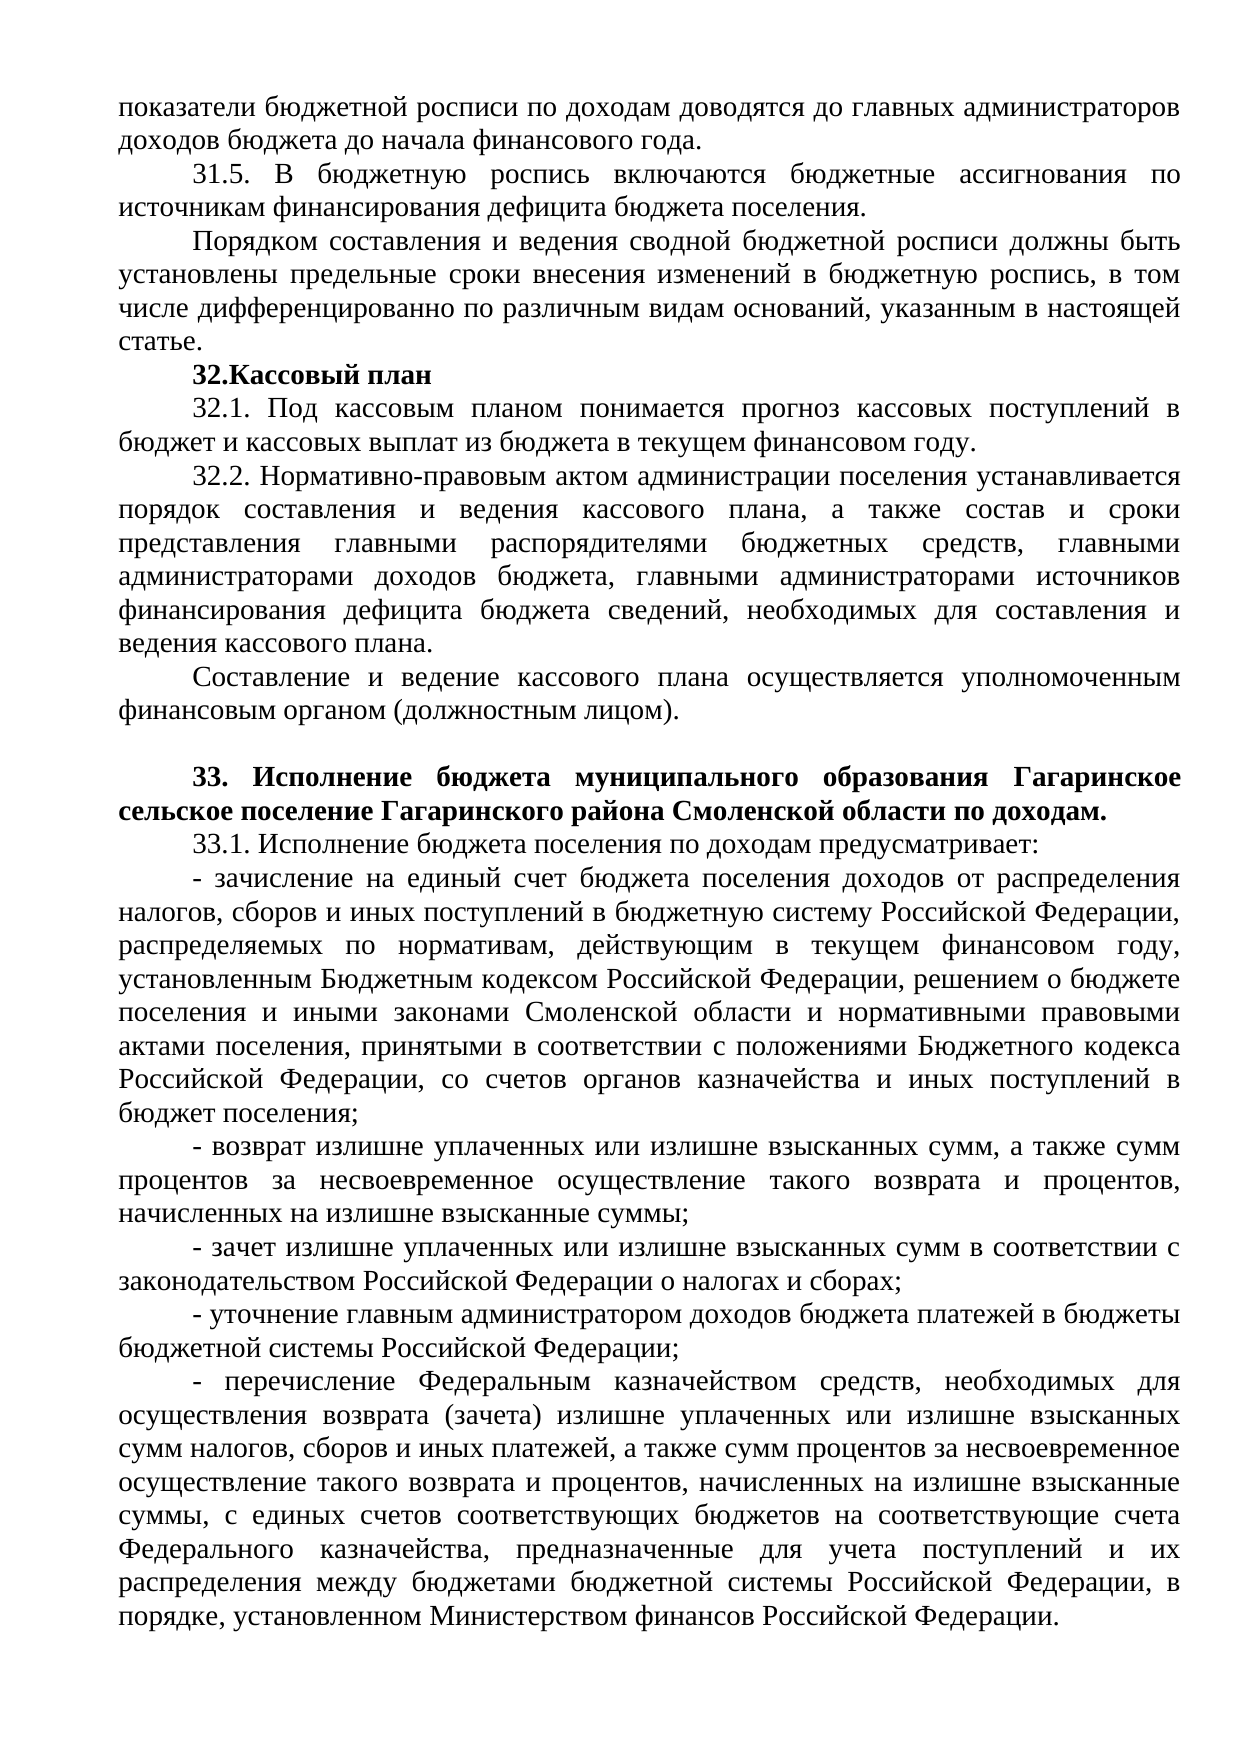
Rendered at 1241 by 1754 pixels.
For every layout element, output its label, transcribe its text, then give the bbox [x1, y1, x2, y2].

text 31.5. В бюджетную роспись включаются бюджетные ассигнования по источникам финансирования дефицита бюджета поселения. [118, 156, 1181, 223]
text 33.1. Исполнение бюджета поселения по доходам предусматривает: [118, 827, 1181, 860]
text - перечисление Федеральным казначейством средств, необходимых для осуществления возврата (зачета) излишне уплаченных или излишне взысканных сумм налогов, сборов и иных платежей, а также сумм процентов за несвоевременное осуществление такого возврата и процентов, начисленных на излишне взысканные суммы, с единых счетов соответствующих бюджетов на соответствующие счета Федерального казначейства, предназначенные для учета поступлений и их распределения между бюджетами бюджетной системы Российской Федерации, в порядке, установленном Министерством финансов Российской Федерации. [118, 1363, 1181, 1632]
text - уточнение главным администратором доходов бюджета платежей в бюджеты бюджетной системы Российской Федерации; [118, 1296, 1181, 1363]
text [118, 89, 1181, 156]
text Составление и ведение кассового плана осуществляется уполномоченным финансовым органом (должностным лицом). [118, 659, 1181, 726]
text 32.1. Под кассовым планом понимается прогноз кассовых поступлений в бюджет и кассовых выплат из бюджета в текущем финансовом году. [118, 391, 1181, 458]
text - зачет излишне уплаченных или излишне взысканных сумм в соответствии с законодательством Российской Федерации о налогах и сборах; [118, 1229, 1181, 1296]
text 32.2. Нормативно-правовым актом администрации поселения устанавливается порядок составления и ведения кассового плана, а также состав и сроки представления главными распорядителями бюджетных средств, главными администраторами доходов бюджета, главными администраторами источников финансирования дефицита бюджета сведений, необходимых для составления и ведения кассового плана. [118, 458, 1181, 659]
text 32.Кассовый план [118, 357, 1181, 391]
text 33. Исполнение бюджета муниципального образования Гагаринское сельское поселение Гагаринского района Смоленской области по доходам. [118, 759, 1181, 827]
text - возврат излишне уплаченных или излишне взысканных сумм, а также сумм процентов за несвоевременное осуществление такого возврата и процентов, начисленных на излишне взысканные суммы; [118, 1128, 1181, 1229]
text Порядком составления и ведения сводной бюджетной росписи должны быть установлены предельные сроки внесения изменений в бюджетную роспись, в том числе дифференцированно по различным видам оснований, указанным в настоящей статье. [118, 223, 1181, 357]
text - зачисление на единый счет бюджета поселения доходов от распределения налогов, сборов и иных поступлений в бюджетную систему Российской Федерации, распределяемых по нормативам, действующим в текущем финансовом году, установленным Бюджетным кодексом Российской Федерации, решением о бюджете поселения и иными законами Смоленской области и нормативными правовыми актами поселения, принятыми в соответствии с положениями Бюджетного кодекса Российской Федерации, со счетов органов казначейства и иных поступлений в бюджет поселения; [118, 860, 1181, 1128]
